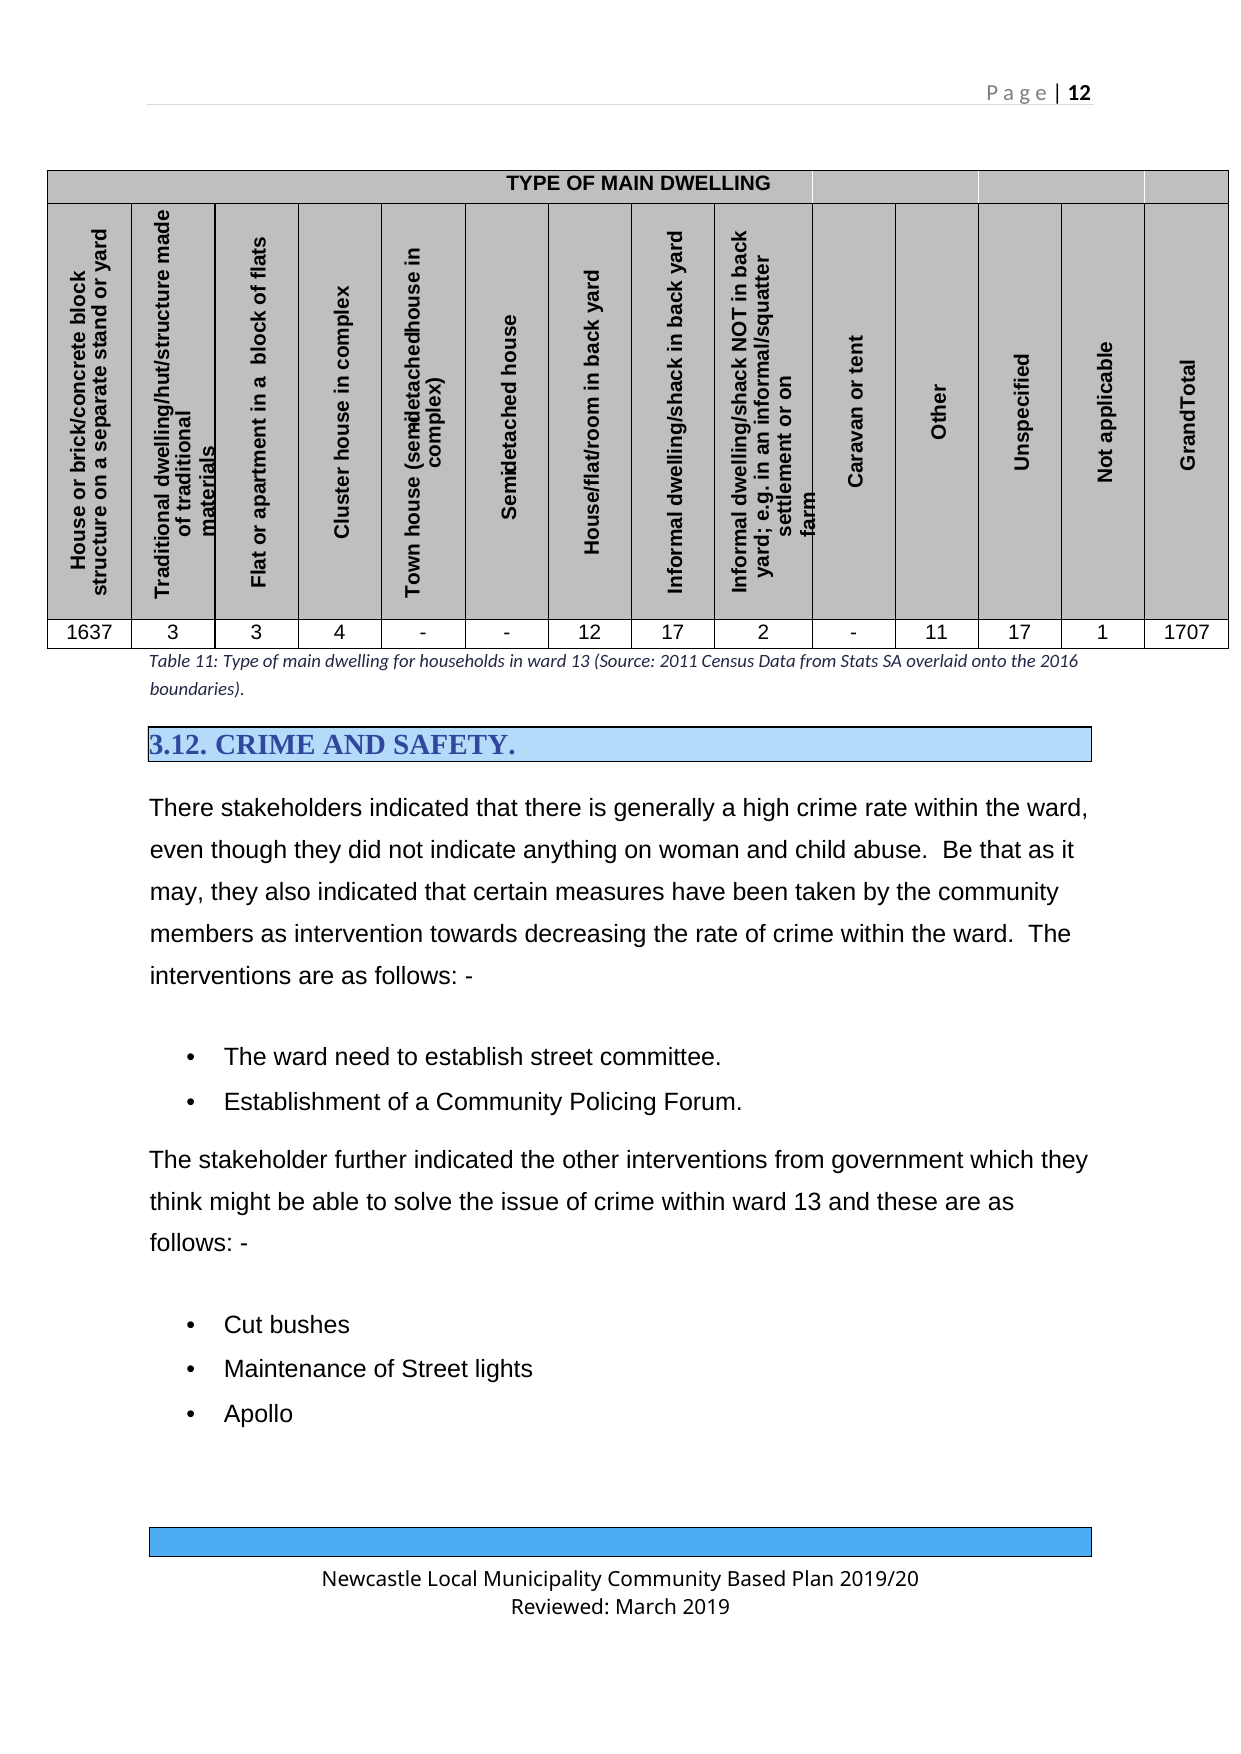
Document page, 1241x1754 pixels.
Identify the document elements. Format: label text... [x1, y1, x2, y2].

table_cell [979, 204, 1061, 619]
table_cell 1 [1062, 620, 1144, 648]
table_cell 4 [299, 620, 381, 648]
table_cell [132, 204, 214, 619]
table_header [1145, 171, 1228, 203]
table_cell [715, 204, 812, 619]
text There stakeholders indicated that there is generally a high crime rate within the ward, even though they did not indicate anything on woman and child abuse. Be that as it may, they also indicated that certain measures have been taken by the community members as intervention towards decreasing the rate of crime within the ward. The interventions are as follows: - [148, 793, 1091, 989]
table_header [895, 171, 978, 203]
table_header [48, 171, 131, 203]
list Apollo [186, 1399, 1091, 1428]
table_cell 17 [632, 620, 714, 648]
table_cell [813, 204, 895, 619]
table_cell - [382, 620, 465, 648]
table_header [381, 171, 466, 203]
table_cell 2 [715, 620, 812, 648]
table_cell 3 [132, 620, 214, 648]
table_header TYPE OF MAIN DWELLING [466, 171, 812, 203]
table_header [979, 171, 1061, 203]
table_header [298, 171, 381, 203]
table_cell 11 [896, 620, 978, 648]
table_header [215, 171, 298, 203]
table_cell 1707 [1145, 620, 1228, 648]
table_cell [299, 204, 381, 619]
table_cell [466, 204, 548, 619]
table_cell - [466, 620, 548, 648]
text Table 11: Type of main dwelling for households in ward 13 (Source: 2011 Census Data from Stats SA overlaid onto the 2016 boundaries). [148, 649, 1091, 701]
list Establishment of a Community Policing Forum. [186, 1087, 1091, 1116]
table_cell 12 [549, 620, 631, 648]
list Maintenance of Street lights [186, 1354, 1091, 1383]
list The ward need to establish street committee. [186, 1042, 1091, 1071]
table_cell [216, 204, 298, 619]
subtitle 3.12. CRIME AND SAFETY. [149, 728, 1091, 761]
table_cell [632, 204, 714, 619]
table_cell 3 [216, 620, 298, 648]
table_header [813, 171, 895, 203]
table_header [131, 171, 215, 203]
table_cell [896, 204, 978, 619]
text The stakeholder further indicated the other interventions from government which they think might be able to solve the issue of crime within ward 13 and these are as follows: - [148, 1145, 1091, 1257]
table_cell - [813, 620, 895, 648]
table_cell [549, 204, 631, 619]
table_cell [382, 204, 465, 619]
table_cell [1062, 204, 1144, 619]
table_cell [48, 204, 131, 619]
table_cell 17 [979, 620, 1061, 648]
table_cell 1637 [48, 620, 131, 648]
list Cut bushes [186, 1310, 1091, 1338]
table_header [1061, 171, 1144, 203]
table_cell [1145, 204, 1228, 619]
